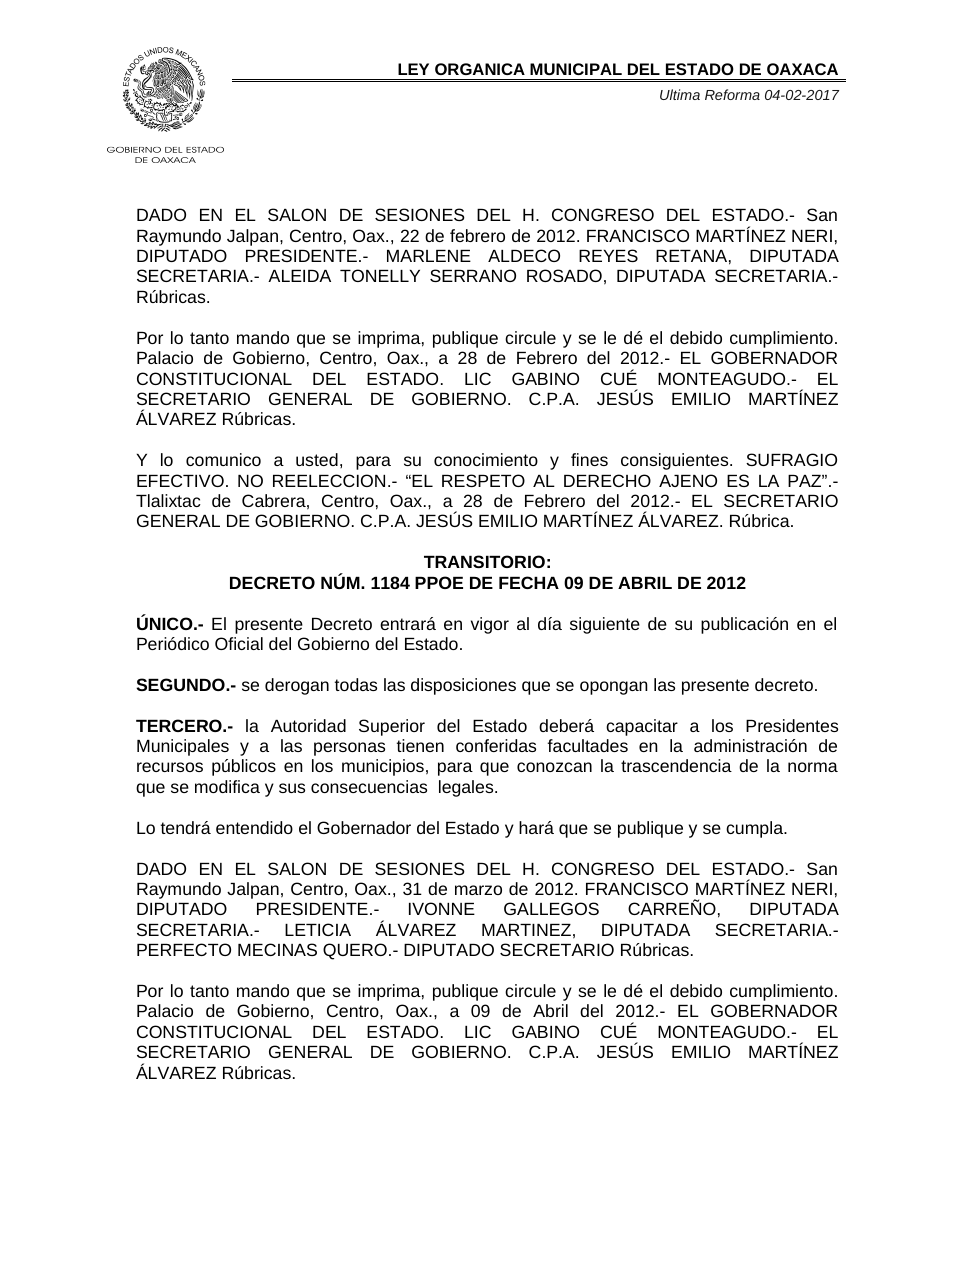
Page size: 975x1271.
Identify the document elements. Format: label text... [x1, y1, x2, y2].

text Lo tendrá entendido el Gobernador del Estado y hará que se publique y se cumpla. [136, 817, 839, 838]
text Y lo comunico a usted, para su conocimiento y fines consiguientes. SUFRAGIO EFECTIVO. NO REELECCION.- “EL RESPETO AL DERECHO AJENO ES ”.- Tlalixtac de Cabrera, Centro, Oax., a 28 de Febrero del 2012.- EL SECRETARIO GENERAL DE GOBIERNO. C.P.A. JESÚS EMILIO MARTÍNEZ ÁLVAREZ. Rúbrica. [136, 450, 839, 532]
text DECRETO NÚM. 1184 PPOE DE FECHA 09 DE ABRIL DE 2012 [136, 572, 839, 593]
text DADO EN EL SALON DE SESIONES DEL H. CONGRESO DEL ESTADO.- San Raymundo Jalpan, Centro, Oax., 31 de marzo de 2012. FRANCISCO MARTÍNEZ NERI, DIPUTADO PRESIDENTE.- IVONNE GALLEGOS CARREÑO, DIPUTADA SECRETARIA.- LETICIA ÁLVAREZ MARTINEZ, DIPUTADA SECRETARIA.- PERFECTO MECINAS QUERO.- DIPUTADO SECRETARIO Rúbricas. [136, 858, 839, 960]
text TERCERO.- la Autoridad Superior del Estado deberá capacitar a los Presidentes Municipales y a las personas tienen conferidas facultades en la administración de recursos públicos en los municipios, para que conozcan la trascendencia de la norma que se modifica y sus consecuencias legales. [136, 715, 839, 797]
text ÚNICO.- El presente Decreto entrará en vigor al día siguiente de su publicación en el Periódico Oficial del Gobierno del Estado. [136, 613, 839, 654]
text Por lo tanto mando que se imprima, publique circule y se le dé el debido cumplimiento. Palacio de Gobierno, Centro, Oax., a 28 de Febrero del 2012.- EL GOBERNADOR CONSTITUCIONAL DEL ESTADO. LIC GABINO CUÉ MONTEAGUDO.- EL SECRETARIO GENERAL DE GOBIERNO. C.P.A. JESÚS EMILIO MARTÍNEZ ÁLVAREZ Rúbricas. [136, 327, 839, 429]
text SEGUNDO.- se derogan todas las disposiciones que se opongan las presente decreto. [136, 674, 839, 695]
picture [104, 44, 227, 166]
text Por lo tanto mando que se imprima, publique circule y se le dé el debido cumplimiento. Palacio de Gobierno, Centro, Oax., a 09 de Abril del 2012.- EL GOBERNADOR CONSTITUCIONAL DEL ESTADO. LIC GABINO CUÉ MONTEAGUDO.- EL SECRETARIO GENERAL DE GOBIERNO. C.P.A. JESÚS EMILIO MARTÍNEZ ÁLVAREZ Rúbricas. [136, 981, 839, 1083]
text TRANSITORIO: [136, 552, 839, 572]
text DADO EN EL SALON DE SESIONES DEL H. CONGRESO DEL ESTADO.- San Raymundo Jalpan, Centro, Oax., 22 de febrero de 2012. FRANCISCO MARTÍNEZ NERI, DIPUTADO PRESIDENTE.- MARLENE ALDECO REYES RETANA, DIPUTADA SECRETARIA.- ALEIDA TONELLY SERRANO ROSADO, DIPUTADA SECRETARIA.- Rúbricas. [136, 205, 839, 307]
